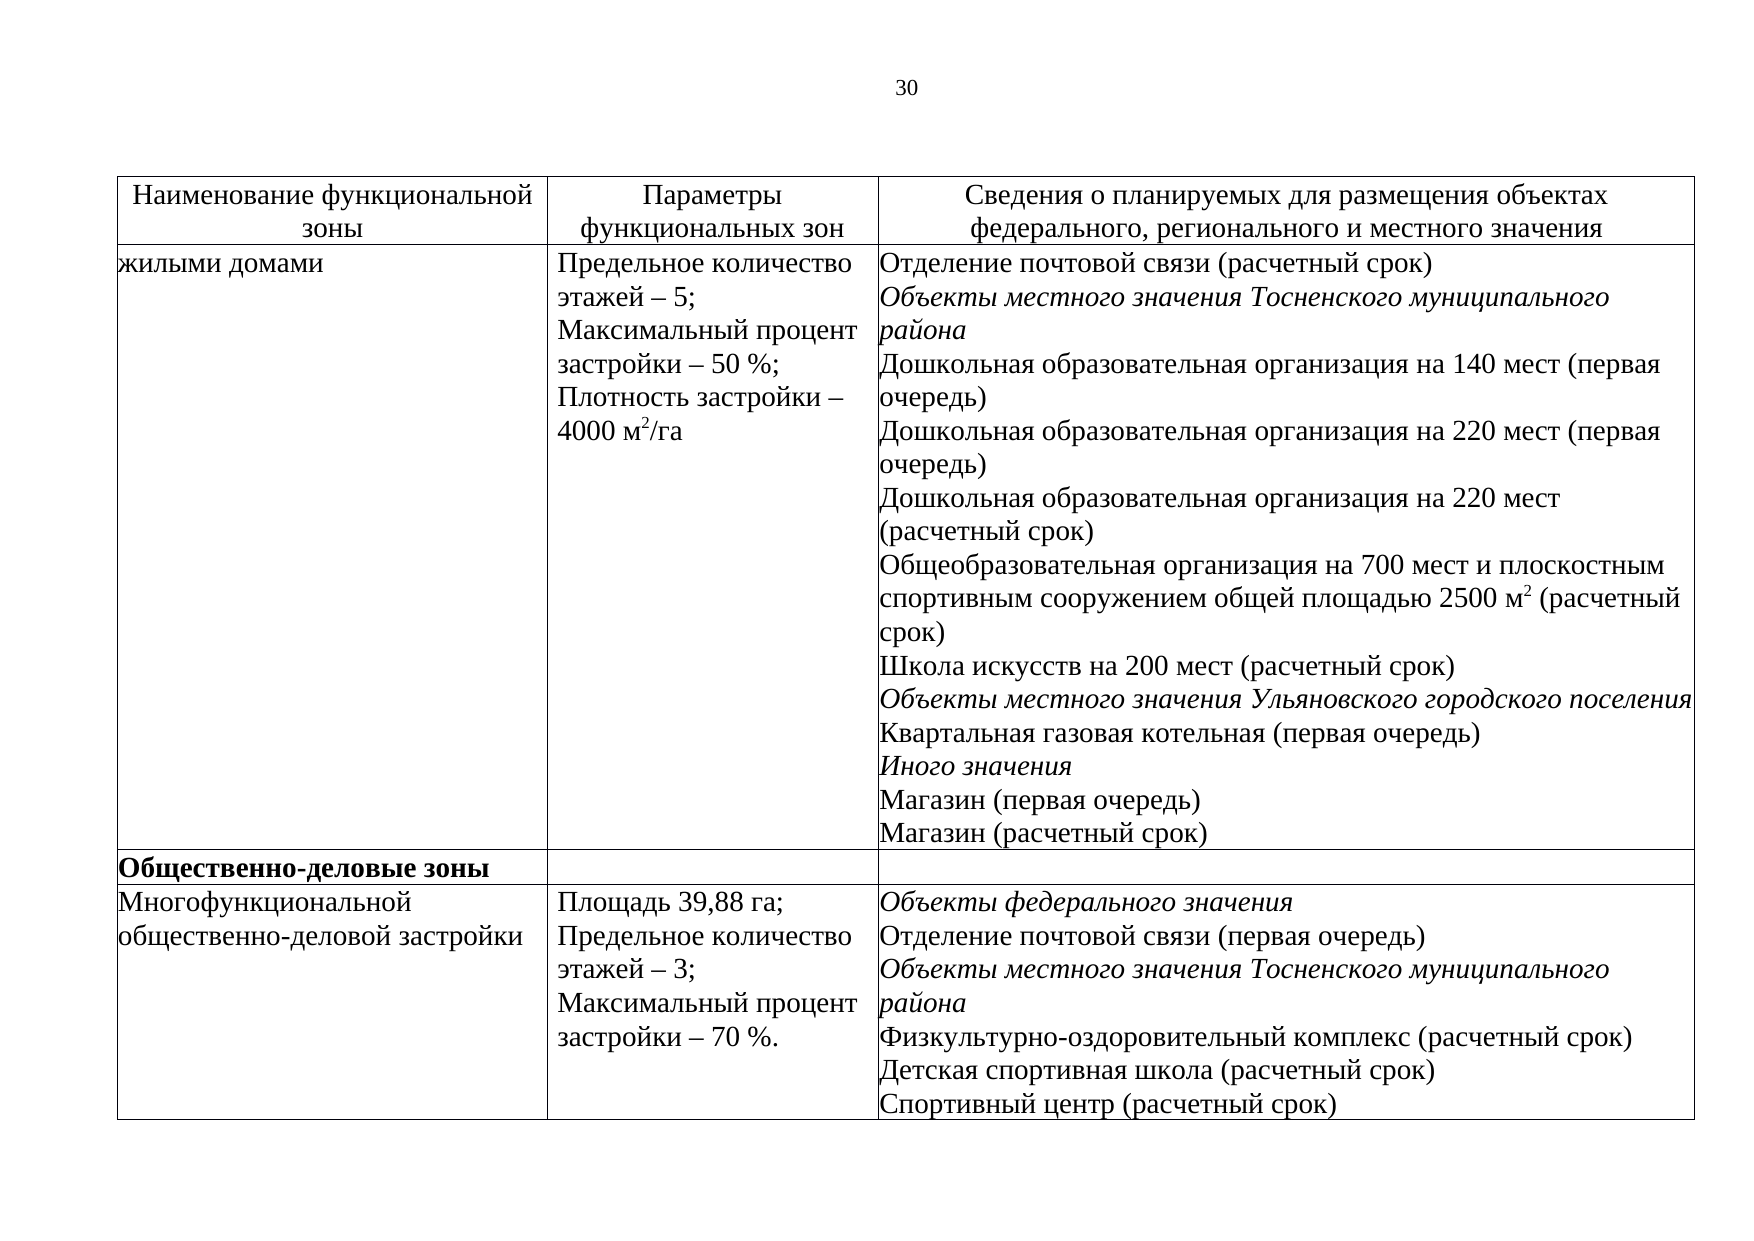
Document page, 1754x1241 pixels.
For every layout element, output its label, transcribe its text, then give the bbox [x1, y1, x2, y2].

table_header Сведения о планируемых для размещения объектах федерального, регионального и местного значения [879, 177, 1694, 244]
table_cell Площадь 39,88 га; Предельное количество этажей – 3; Максимальный процент застройки – 70 %. [548, 885, 878, 1119]
table_cell [548, 850, 878, 883]
table_cell [879, 850, 1694, 883]
table_cell Общественно-деловые зоны [118, 850, 547, 883]
table_cell Многофункциональной общественно-деловой застройки [118, 885, 547, 1119]
table_header Параметры функциональных зон [548, 177, 878, 244]
table_cell Застройки среднеэтажными жилыми домами [118, 245, 547, 849]
table_header Наименование функциональной зоны [118, 177, 547, 244]
table_cell Площадь 69,50 га; Предельное количество этажей – 5; Максимальный процент застройки – 50 %; Плотность застройки – 4000 м2/га [548, 245, 878, 849]
